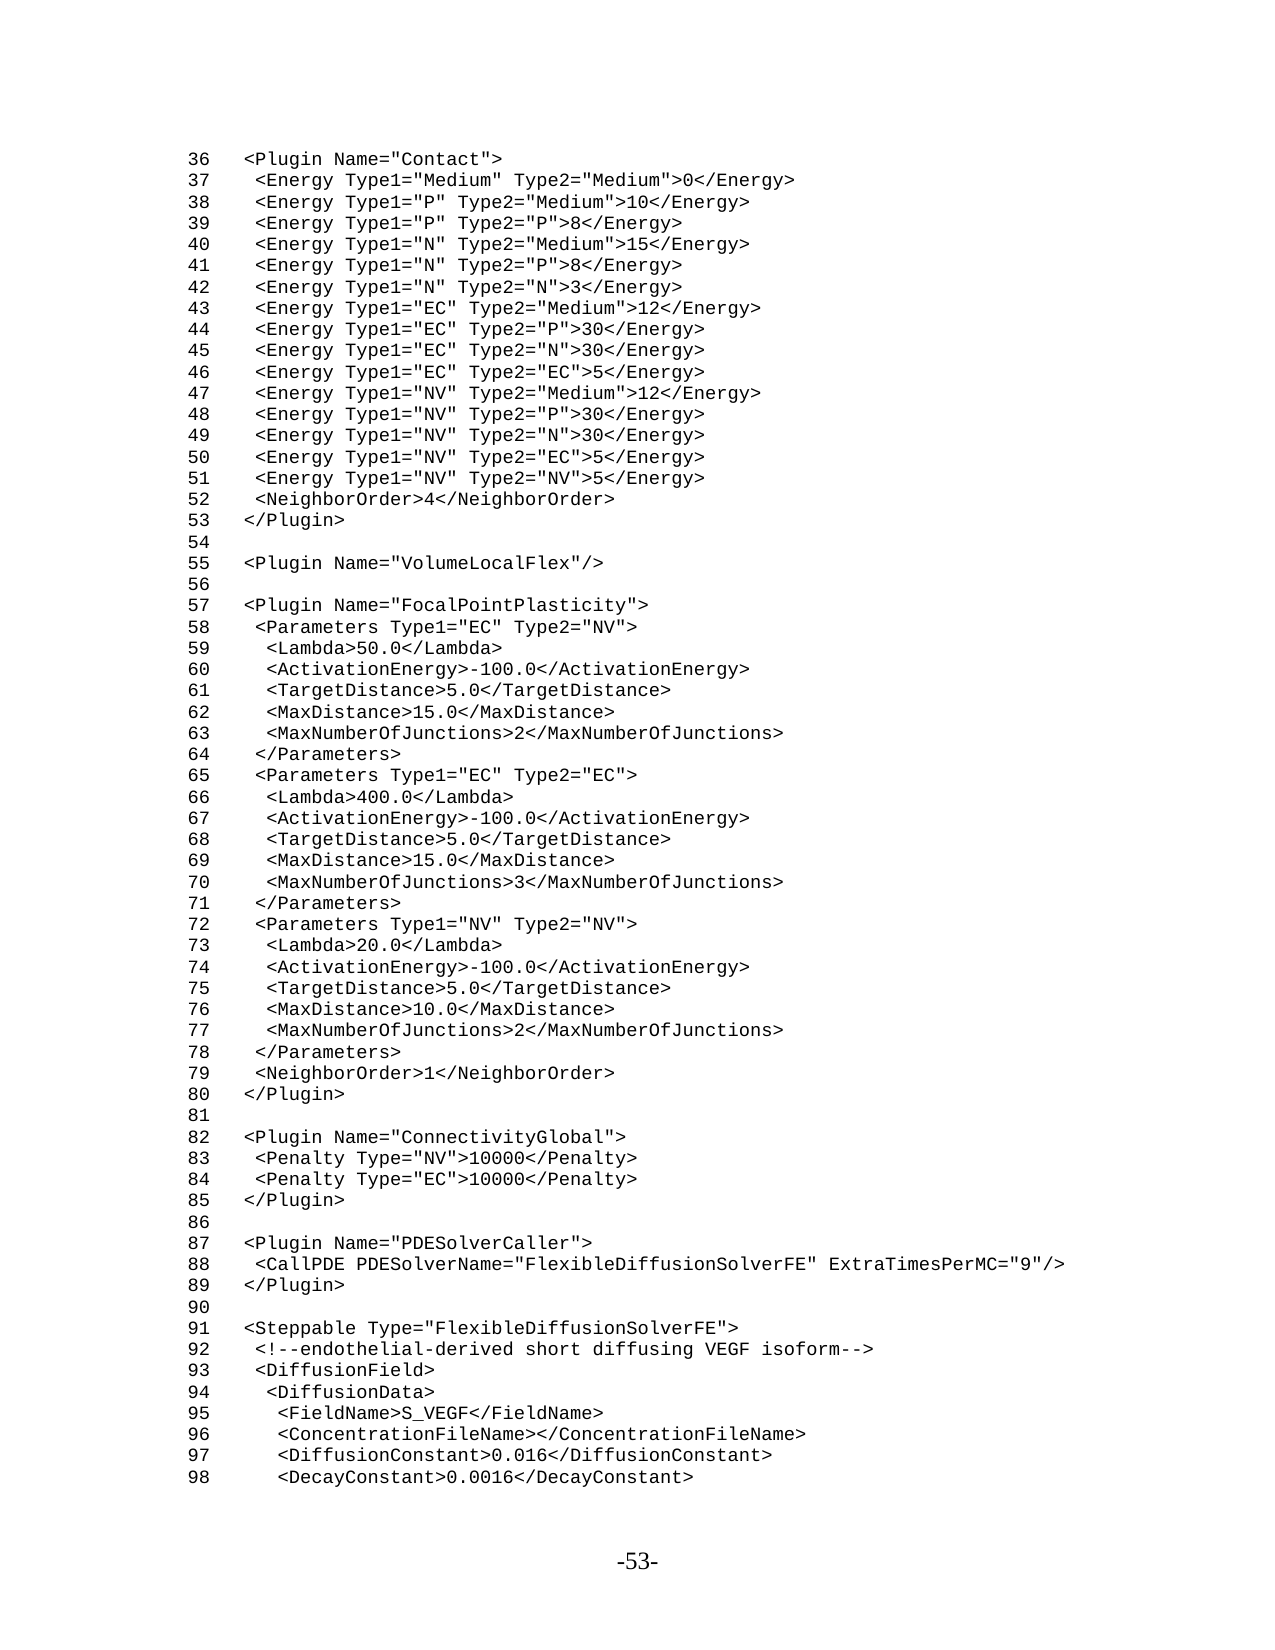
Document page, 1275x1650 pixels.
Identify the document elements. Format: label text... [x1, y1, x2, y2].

list <Plugin Name="ConnectivityGlobal"> [187, 1127, 1087, 1149]
list <Lambda>20.0</Lambda> [187, 936, 1087, 957]
list </Parameters> [187, 745, 1087, 766]
list <Plugin Name="PDESolverCaller"> [187, 1234, 1087, 1255]
list <Energy Type1="EC" Type2="Medium">12</Energy> [187, 299, 1087, 320]
list <ActivationEnergy>-100.0</ActivationEnergy> [187, 957, 1087, 979]
list <Energy Type1="NV" Type2="N">30</Energy> [187, 426, 1087, 447]
list <Plugin Name="FocalPointPlasticity"> [187, 596, 1087, 617]
list <Energy Type1="P" Type2="Medium">10</Energy> [187, 192, 1087, 214]
list <MaxDistance>15.0</MaxDistance> [187, 851, 1087, 872]
list <Energy Type1="P" Type2="P">8</Energy> [187, 214, 1087, 235]
list <Energy Type1="N" Type2="N">3</Energy> [187, 277, 1087, 299]
list <Plugin Name="VolumeLocalFlex"/> [187, 554, 1087, 575]
list </Parameters> [187, 1042, 1087, 1064]
list <Parameters Type1="NV" Type2="NV"> [187, 915, 1087, 936]
list <Energy Type1="N" Type2="P">8</Energy> [187, 256, 1087, 277]
list </Plugin> [187, 1276, 1087, 1297]
list <Lambda>400.0</Lambda> [187, 787, 1087, 809]
list <TargetDistance>5.0</TargetDistance> [187, 681, 1087, 702]
list </Plugin> [187, 1191, 1087, 1212]
list <MaxDistance>10.0</MaxDistance> [187, 1000, 1087, 1021]
list <Energy Type1="NV" Type2="P">30</Energy> [187, 405, 1087, 426]
list <MaxNumberOfJunctions>2</MaxNumberOfJunctions> [187, 724, 1087, 745]
list <Steppable Type="FlexibleDiffusionSolverFE"> [187, 1319, 1087, 1340]
list <Energy Type1="N" Type2="Medium">15</Energy> [187, 235, 1087, 256]
list <Energy Type1="Medium" Type2="Medium">0</Energy> [187, 171, 1087, 192]
list <TargetDistance>5.0</TargetDistance> [187, 830, 1087, 851]
list <MaxNumberOfJunctions>3</MaxNumberOfJunctions> [187, 872, 1087, 894]
list <!--endothelial-derived short diffusing VEGF isoform--> [187, 1340, 1087, 1361]
list </Parameters> [187, 894, 1087, 915]
list <NeighborOrder>1</NeighborOrder> [187, 1064, 1087, 1085]
list <Penalty Type="EC">10000</Penalty> [187, 1170, 1087, 1191]
list <CallPDE PDESolverName="FlexibleDiffusionSolverFE" ExtraTimesPerMC="9"/> [187, 1255, 1087, 1276]
list <Energy Type1="NV" Type2="Medium">12</Energy> [187, 384, 1087, 405]
list <Penalty Type="NV">10000</Penalty> [187, 1149, 1087, 1170]
list <Energy Type1="EC" Type2="N">30</Energy> [187, 341, 1087, 362]
list <NeighborOrder>4</NeighborOrder> [187, 490, 1087, 511]
list <DiffusionConstant>0.016</DiffusionConstant> [187, 1446, 1087, 1467]
list </Plugin> [187, 1085, 1087, 1106]
list <Energy Type1="NV" Type2="NV">5</Energy> [187, 469, 1087, 490]
list <Energy Type1="NV" Type2="EC">5</Energy> [187, 447, 1087, 469]
list <ActivationEnergy>-100.0</ActivationEnergy> [187, 660, 1087, 681]
list </Plugin> [187, 511, 1087, 532]
list <ActivationEnergy>-100.0</ActivationEnergy> [187, 809, 1087, 830]
list <DiffusionField> [187, 1361, 1087, 1382]
list <DiffusionData> [187, 1382, 1087, 1404]
list <FieldName>S_VEGF</FieldName> [187, 1404, 1087, 1425]
list <Parameters Type1="EC" Type2="EC"> [187, 766, 1087, 787]
list <MaxNumberOfJunctions>2</MaxNumberOfJunctions> [187, 1021, 1087, 1042]
list <DecayConstant>0.0016</DecayConstant> [187, 1467, 1087, 1489]
list <TargetDistance>5.0</TargetDistance> [187, 979, 1087, 1000]
list <ConcentrationFileName></ConcentrationFileName> [187, 1425, 1087, 1446]
list <Energy Type1="EC" Type2="P">30</Energy> [187, 320, 1087, 341]
list <Parameters Type1="EC" Type2="NV"> [187, 617, 1087, 639]
list <Lambda>50.0</Lambda> [187, 639, 1087, 660]
list <Plugin Name="Contact"> [187, 150, 1087, 171]
list <Energy Type1="EC" Type2="EC">5</Energy> [187, 362, 1087, 384]
list <MaxDistance>15.0</MaxDistance> [187, 702, 1087, 724]
